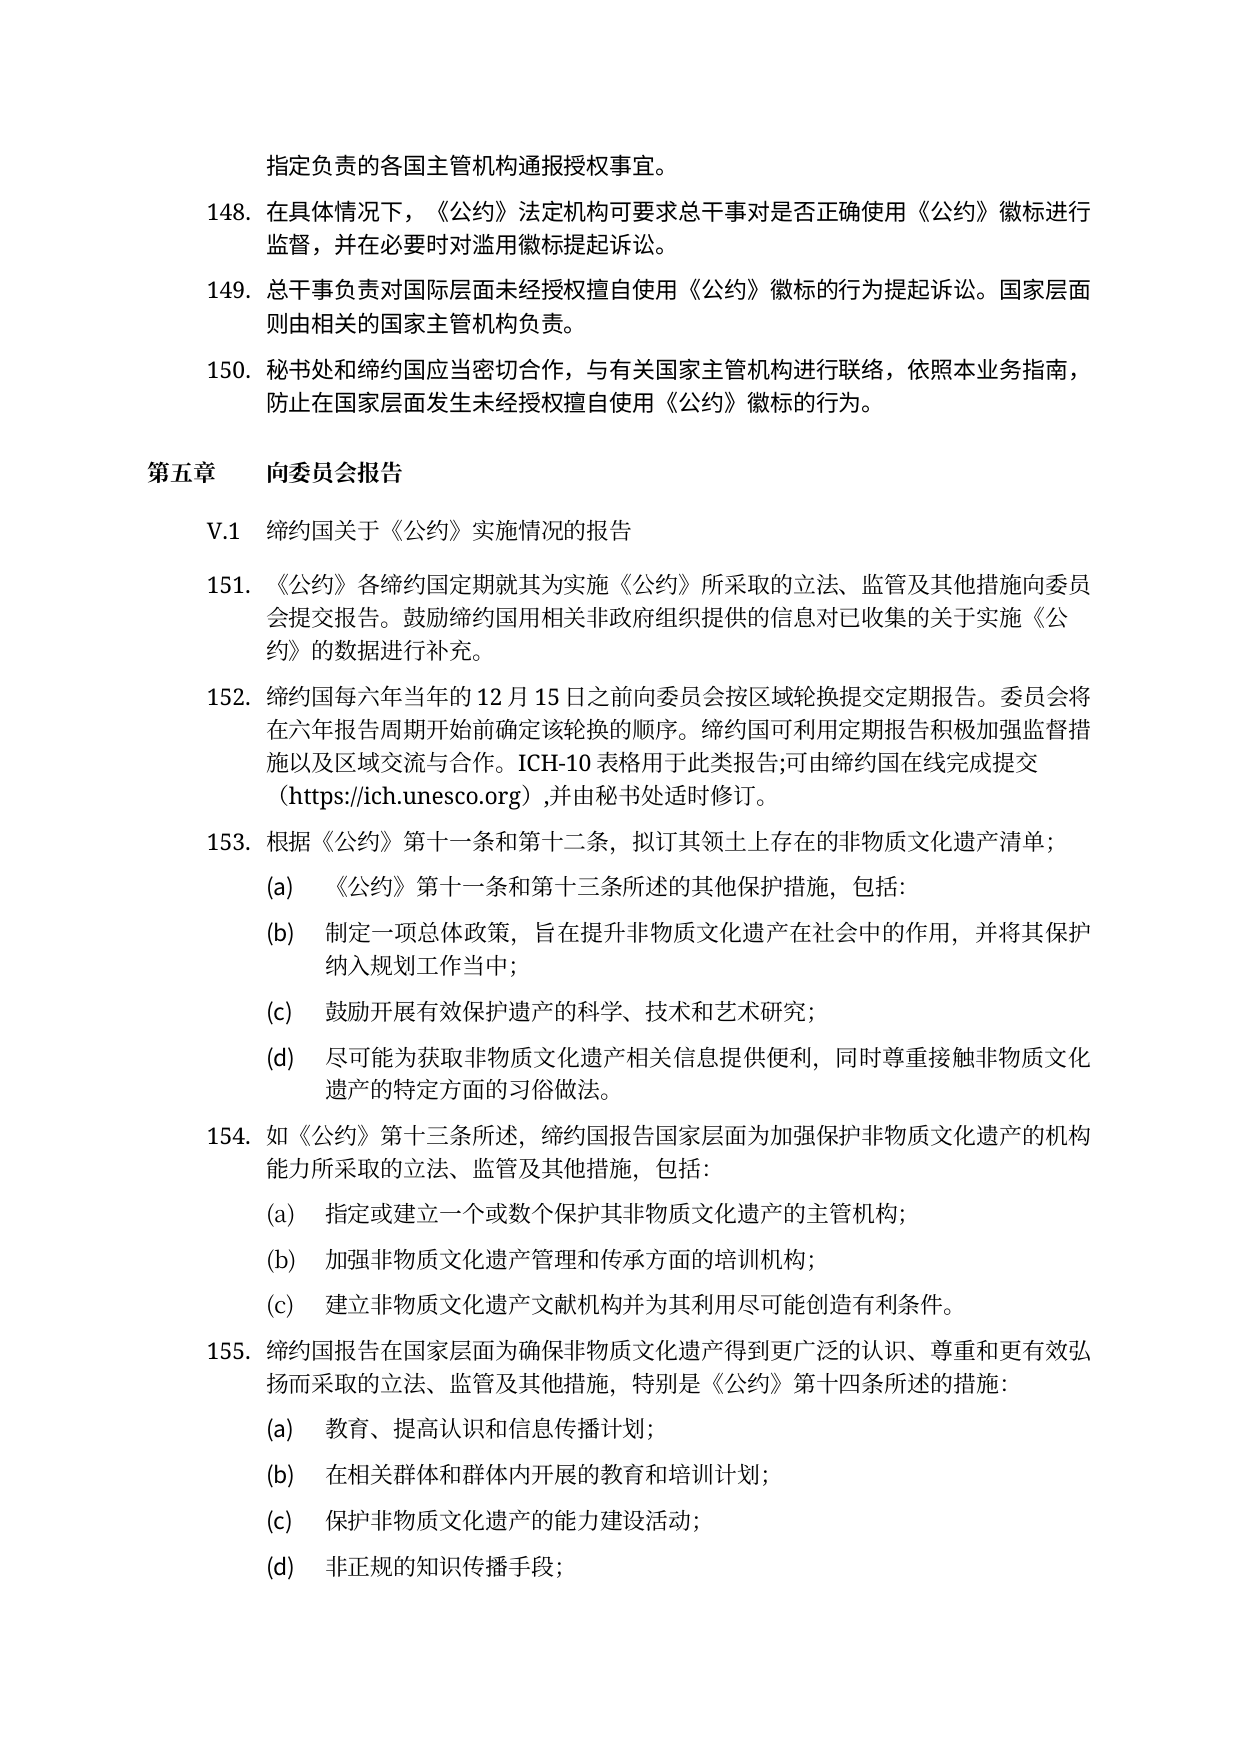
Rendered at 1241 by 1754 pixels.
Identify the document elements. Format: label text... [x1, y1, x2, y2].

list 保护非物质文化遗产的能力建设活动； [266, 1503, 1093, 1536]
list 指定或建立一个或数个保护其非物质文化遗产的主管机构； [266, 1197, 1093, 1229]
list 制定一项总体政策，旨在提升非物质文化遗产在社会中的作用，并将其保护纳入规划工作当中； [266, 915, 1093, 981]
title V.1 缔约国关于《公约》实施情况的报告 [207, 513, 1093, 547]
list 非正规的知识传播手段； [266, 1548, 1093, 1582]
text 150. 秘书处和缔约国应当密切合作，与有关国家主管机构进行联络，依照本业务指南，防止在国家层面发生未经授权擅自使用《公约》徽标的行为。 [207, 351, 1093, 418]
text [207, 148, 1093, 181]
text 148. 在具体情况下，《公约》法定机构可要求总干事对是否正确使用《公约》徽标进行监督，并在必要时对滥用徽标提起诉讼。 [207, 193, 1093, 260]
text 154. 如《公约》第十三条所述，缔约国报告国家层面为加强保护非物质文化遗产的机构能力所采取的立法、监管及其他措施，包括： [207, 1118, 1093, 1184]
text 149. 总干事负责对国际层面未经授权擅自使用《公约》徽标的行为提起诉讼。国家层面则由相关的国家主管机构负责。 [207, 272, 1093, 339]
list 建立非物质文化遗产文献机构并为其利用尽可能创造有利条件。 [266, 1287, 1093, 1320]
list 尽可能为获取非物质文化遗产相关信息提供便利，同时尊重接触非物质文化遗产的特定方面的习俗做法。 [266, 1039, 1093, 1106]
list 教育、提高认识和信息传播计划； [266, 1411, 1093, 1444]
list 鼓励开展有效保护遗产的科学、技术和艺术研究； [266, 994, 1093, 1027]
text 151. 《公约》各缔约国定期就其为实施《公约》所采取的立法、监管及其他措施向委员会提交报告。鼓励缔约国用相关非政府组织提供的信息对已收集的关于实施《公约》的数据进行补充。 [207, 567, 1093, 666]
text 155. 缔约国报告在国家层面为确保非物质文化遗产得到更广泛的认识、尊重和更有效弘扬而采取的立法、监管及其他措施，特别是《公约》第十四条所述的措施： [207, 1333, 1093, 1399]
list 在相关群体和群体内开展的教育和培训计划； [266, 1457, 1093, 1490]
title 第五章 向委员会报告 [148, 456, 1093, 488]
text 153. 根据《公约》第十一条和第十二条，拟订其领土上存在的非物质文化遗产清单； [207, 824, 1093, 857]
list 《公约》第十一条和第十三条所述的其他保护措施，包括： [266, 869, 1093, 902]
list 加强非物质文化遗产管理和传承方面的培训机构； [266, 1242, 1093, 1275]
text 152. 缔约国每六年当年的12月15日之前向委员会按区域轮换提交定期报告。委员会将在六年报告周期开始前确定该轮换的顺序。缔约国可利用定期报告积极加强监督措施以及区域交流与合作。ICH-10表格用于此类报告;可由缔约国在线完成提交（https://ich.unesco.org）,并由秘书处适时修订。 [207, 679, 1093, 811]
